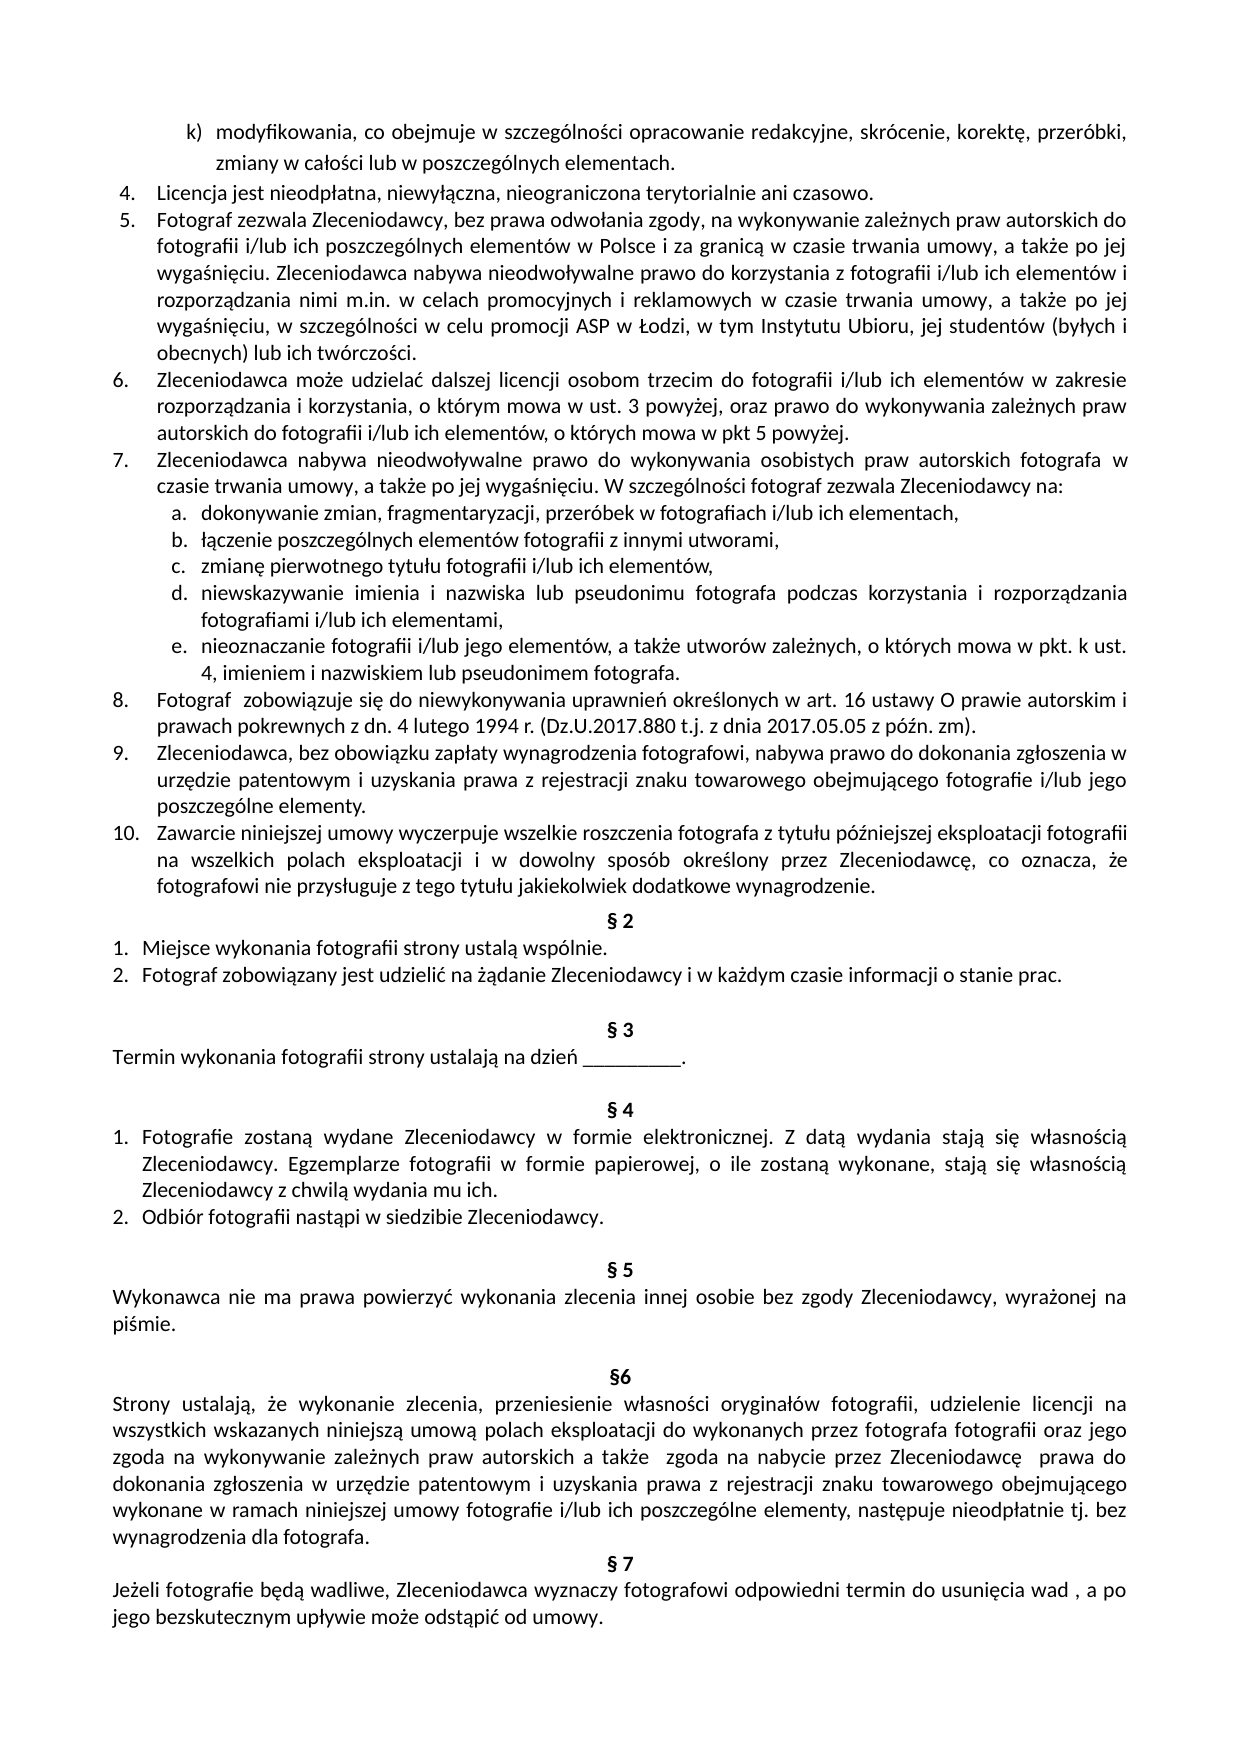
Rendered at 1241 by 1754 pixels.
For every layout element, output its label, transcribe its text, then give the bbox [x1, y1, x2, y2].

list łączenie poszczególnych elementów fotografii z innymi utworami, [171, 526, 1128, 553]
text § 2 [112, 908, 1128, 934]
list Zleceniodawca może udzielać dalszej licencji osobom trzecim do fotografii i/lub ich elementów w zakresie rozporządzania i korzystania, o którym mowa w ust. 3 powyżej, oraz prawo do wykonywania zależnych praw autorskich do fotografii i/lub ich elementów, o których mowa w pkt 5 powyżej. [112, 366, 1128, 446]
list Miejsce wykonania fotografii strony ustalą wspólnie. [112, 934, 1128, 961]
list Zawarcie niniejszej umowy wyczerpuje wszelkie roszczenia fotografa z tytułu późniejszej eksploatacji fotografii na wszelkich polach eksploatacji i w dowolny sposób określony przez Zleceniodawcę, co oznacza, że fotografowi nie przysługuje z tego tytułu jakiekolwiek dodatkowe wynagrodzenie. [112, 819, 1128, 899]
list Fotograf zobowiązuje się do niewykonywania uprawnień określonych w art. 16 ustawy O prawie autorskim i prawach pokrewnych z dn. 4 lutego 1994 r. (Dz.U.2017.880 t.j. z dnia 2017.05.05 z późn. zm). [112, 686, 1128, 739]
text Termin wykonania fotografii strony ustalają na dzień _________. [112, 1043, 1128, 1070]
list modyfikowania, co obejmuje w szczególności opracowanie redakcyjne, skrócenie, korektę, przeróbki, zmiany w całości lub w poszczególnych elementach. [186, 118, 1128, 175]
text § 3 [112, 1016, 1128, 1043]
text Jeżeli fotografie będą wadliwe, Zleceniodawca wyznaczy fotografowi odpowiedni termin do usunięcia wad , a po jego bezskutecznym upływie może odstąpić od umowy. [112, 1576, 1128, 1630]
list Zleceniodawca nabywa nieodwoływalne prawo do wykonywania osobistych praw autorskich fotografa w czasie trwania umowy, a także po jej wygaśnięciu. W szczególności fotograf zezwala Zleceniodawcy na: [112, 446, 1128, 499]
list zmianę pierwotnego tytułu fotografii i/lub ich elementów, [171, 553, 1128, 579]
text Wykonawca nie ma prawa powierzyć wykonania zlecenia innej osobie bez zgody Zleceniodawcy, wyrażonej na piśmie. [112, 1283, 1128, 1336]
text § 7 [112, 1550, 1128, 1576]
text § 5 [112, 1256, 1128, 1283]
text Strony ustalają, że wykonanie zlecenia, przeniesienie własności oryginałów fotografii, udzielenie licencji na wszystkich wskazanych niniejszą umową polach eksploatacji do wykonanych przez fotografa fotografii oraz jego zgoda na wykonywanie zależnych praw autorskich a także zgoda na nabycie przez Zleceniodawcę prawa do dokonania zgłoszenia w urzędzie patentowym i uzyskania prawa z rejestracji znaku towarowego obejmującego wykonane w ramach niniejszej umowy fotografie i/lub ich poszczególne elementy, następuje nieodpłatnie tj. bez wynagrodzenia dla fotografa. [112, 1390, 1128, 1550]
list Fotograf zobowiązany jest udzielić na żądanie Zleceniodawcy i w każdym czasie informacji o stanie prac. [112, 961, 1128, 988]
text § 4 [112, 1096, 1128, 1123]
list Zleceniodawca, bez obowiązku zapłaty wynagrodzenia fotografowi, nabywa prawo do dokonania zgłoszenia w urzędzie patentowym i uzyskania prawa z rejestracji znaku towarowego obejmującego fotografie i/lub jego poszczególne elementy. [112, 739, 1128, 819]
text §6 [112, 1363, 1128, 1390]
list Fotograf zezwala Zleceniodawcy, bez prawa odwołania zgody, na wykonywanie zależnych praw autorskich do fotografii i/lub ich poszczególnych elementów w Polsce i za granicą w czasie trwania umowy, a także po jej wygaśnięciu. Zleceniodawca nabywa nieodwoływalne prawo do korzystania z fotografii i/lub ich elementów i rozporządzania nimi m.in. w celach promocyjnych i reklamowych w czasie trwania umowy, a także po jej wygaśnięciu, w szczególności w celu promocji ASP w Łodzi, w tym Instytutu Ubioru, jej studentów (byłych i obecnych) lub ich twórczości. [119, 206, 1128, 366]
list dokonywanie zmian, fragmentaryzacji, przeróbek w fotografiach i/lub ich elementach, [171, 499, 1128, 526]
list Fotografie zostaną wydane Zleceniodawcy w formie elektronicznej. Z datą wydania stają się własnością Zleceniodawcy. Egzemplarze fotografii w formie papierowej, o ile zostaną wykonane, stają się własnością Zleceniodawcy z chwilą wydania mu ich. [112, 1123, 1128, 1203]
list Odbiór fotografii nastąpi w siedzibie Zleceniodawcy. [112, 1203, 1128, 1230]
list niewskazywanie imienia i nazwiska lub pseudonimu fotografa podczas korzystania i rozporządzania fotografiami i/lub ich elementami, [171, 579, 1128, 633]
list Licencja jest nieodpłatna, niewyłączna, nieograniczona terytorialnie ani czasowo. [119, 179, 1128, 206]
list nieoznaczanie fotografii i/lub jego elementów, a także utworów zależnych, o których mowa w pkt. k ust. 4, imieniem i nazwiskiem lub pseudonimem fotografa. [171, 633, 1128, 686]
